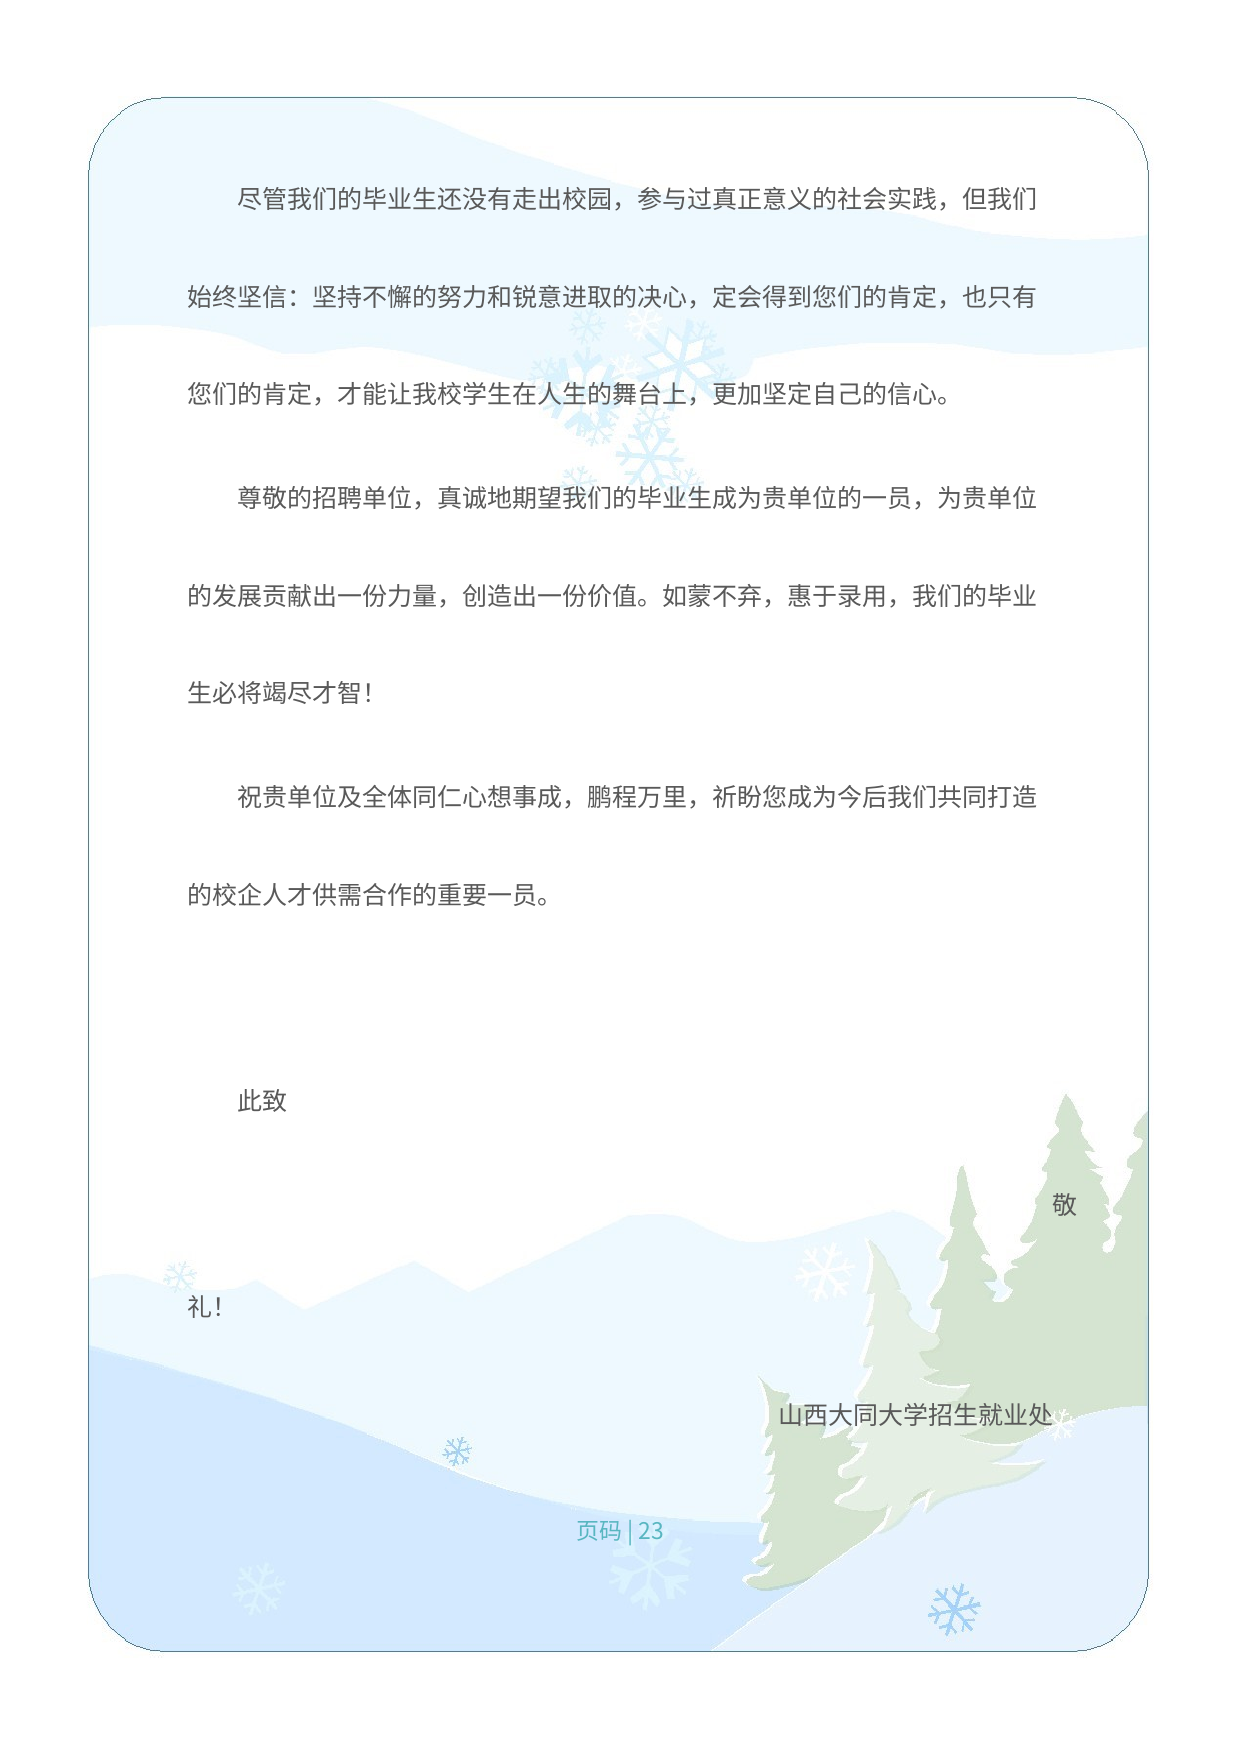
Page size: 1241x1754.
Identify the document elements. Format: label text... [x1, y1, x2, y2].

text 敬礼！ [187, 1171, 1053, 1334]
text 尽管我们的毕业生还没有走出校园，参与过真正意义的社会实践，但我们始终坚信：坚持不懈的努力和锐意进取的决心，定会得到您们的肯定，也只有您们的肯定，才能让我校学生在人生的舞台上，更加坚定自己的信心。 [187, 165, 1053, 425]
text 祝贵单位及全体同仁心想事成，鹏程万里，祈盼您成为今后我们共同打造的校企人才供需合作的重要一员。 [187, 763, 1053, 926]
text 此致 [187, 1067, 1053, 1132]
text 尊敬的招聘单位，真诚地期望我们的毕业生成为贵单位的一员，为贵单位的发展贡献出一份力量，创造出一份价值。如蒙不弃，惠于录用，我们的毕业生必将竭尽才智！ [187, 464, 1053, 724]
picture [86, 96, 1154, 1658]
text 山西大同大学招生就业处 [187, 1379, 1053, 1444]
